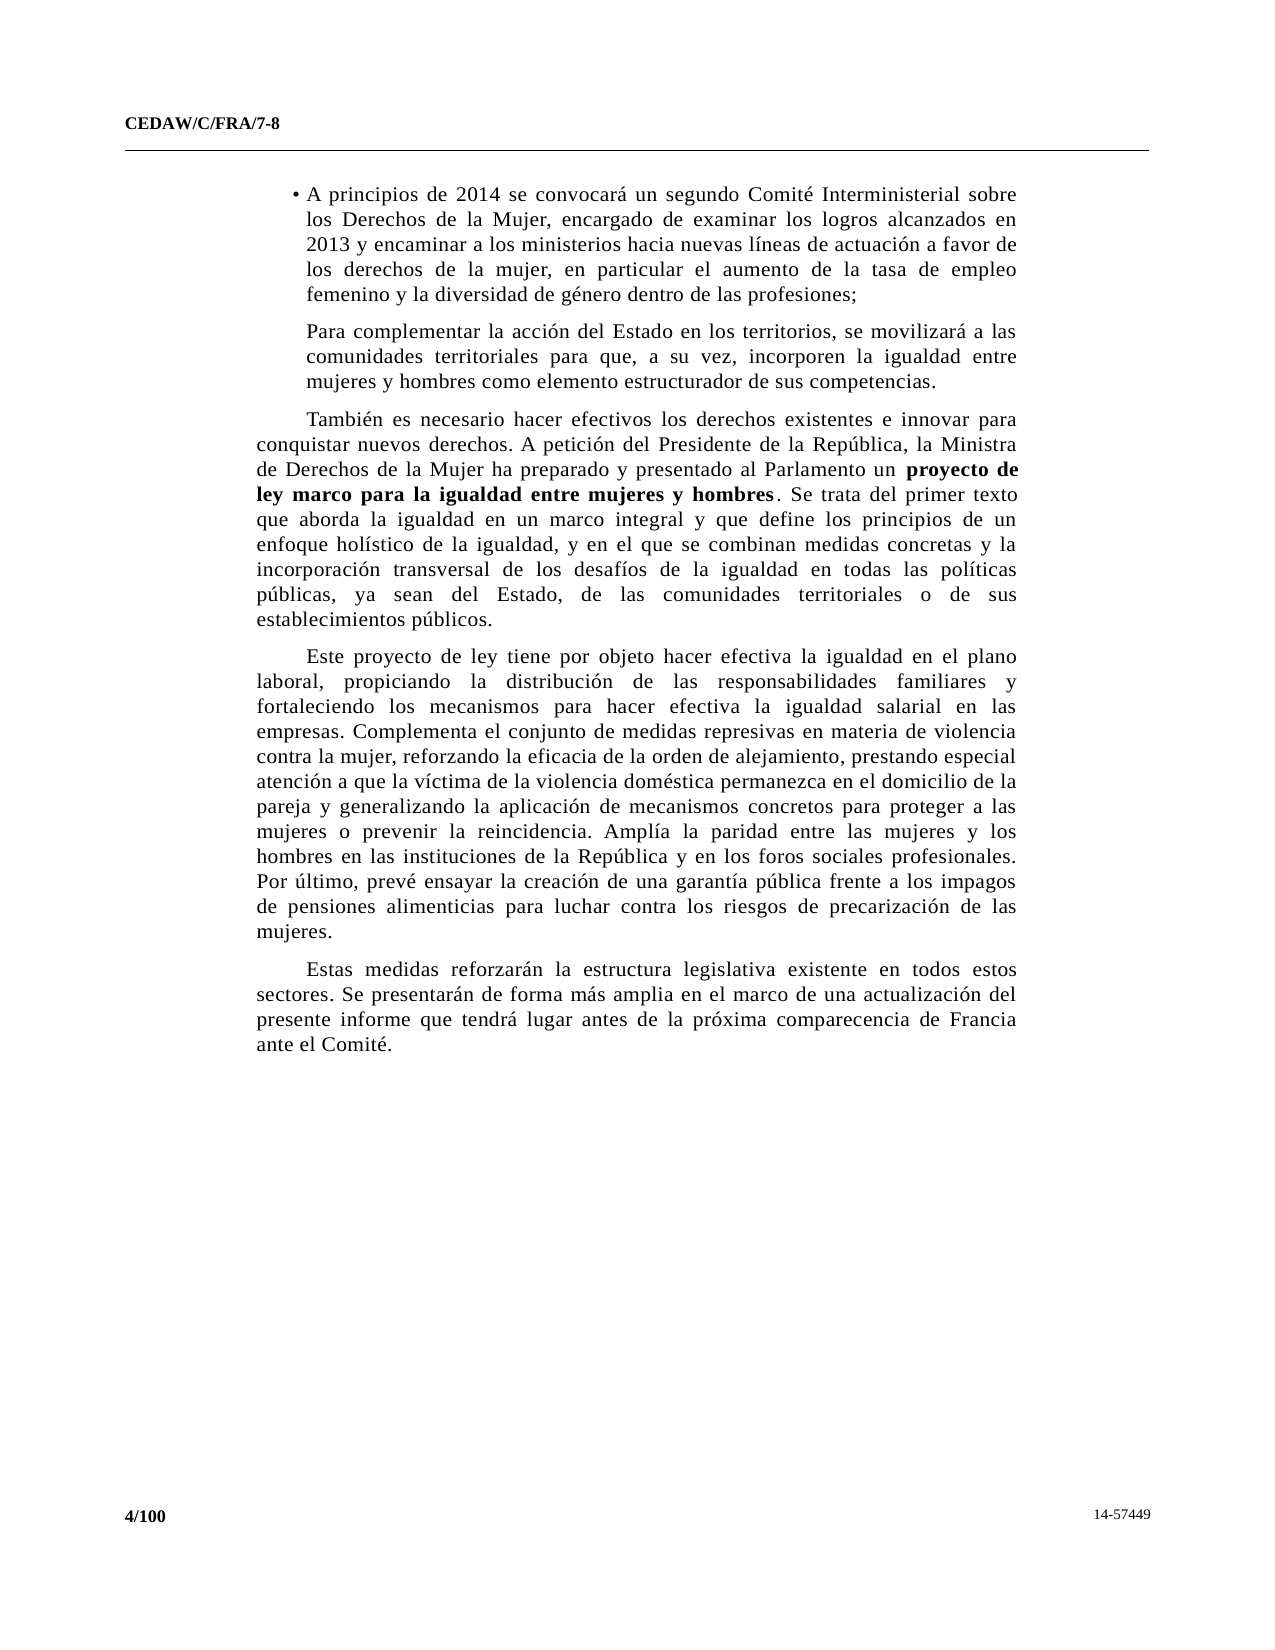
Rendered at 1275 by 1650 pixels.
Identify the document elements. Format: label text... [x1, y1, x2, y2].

text También es necesario hacer efectivos los derechos existentes e innovar para conquistar nuevos derechos. A petición del Presidente de la República, la Ministra de Derechos de la Mujer ha preparado y presentado al Parlamento un proyecto de ley marco para la igualdad entre mujeres y hombres. Se trata del primer texto que aborda la igualdad en un marco integral y que define los principios de un enfoque holístico de la igualdad, y en el que se combinan medidas concretas y la incorporación transversal de los desafíos de la igualdad en todas las políticas públicas, ya sean del Estado, de las comunidades territoriales o de sus establecimientos públicos. [256, 406, 1018, 631]
text • A principios de 2014 se convocará un segundo Comité Interministerial sobre los Derechos de la Mujer, encargado de examinar los logros alcanzados en 2013 y encaminar a los ministerios hacia nuevas líneas de actuación a favor de los derechos de la mujer, en particular el aumento de la tasa de empleo femenino y la diversidad de género dentro de las profesiones; [256, 181, 1018, 306]
text Estas medidas reforzarán la estructura legislativa existente en todos estos sectores. Se presentarán de forma más amplia en el marco de una actualización del presente informe que tendrá lugar antes de la próxima comparecencia de Francia ante el Comité. [256, 956, 1018, 1056]
text Este proyecto de ley tiene por objeto hacer efectiva la igualdad en el plano laboral, propiciando la distribución de las responsabilidades familiares y fortaleciendo los mecanismos para hacer efectiva la igualdad salarial en las empresas. Complementa el conjunto de medidas represivas en materia de violencia contra la mujer, reforzando la eficacia de la orden de alejamiento, prestando especial atención a que la víctima de la violencia doméstica permanezca en el domicilio de la pareja y generalizando la aplicación de mecanismos concretos para proteger a las mujeres o prevenir la reincidencia. Amplía la paridad entre las mujeres y los hombres en las instituciones de la República y en los foros sociales profesionales. Por último, prevé ensayar la creación de una garantía pública frente a los impagos de pensiones alimenticias para luchar contra los riesgos de precarización de las mujeres. [256, 644, 1018, 944]
text Para complementar la acción del Estado en los territorios, se movilizará a las comunidades territoriales para que, a su vez, incorporen la igualdad entre mujeres y hombres como elemento estructurador de sus competencias. [256, 319, 1018, 394]
